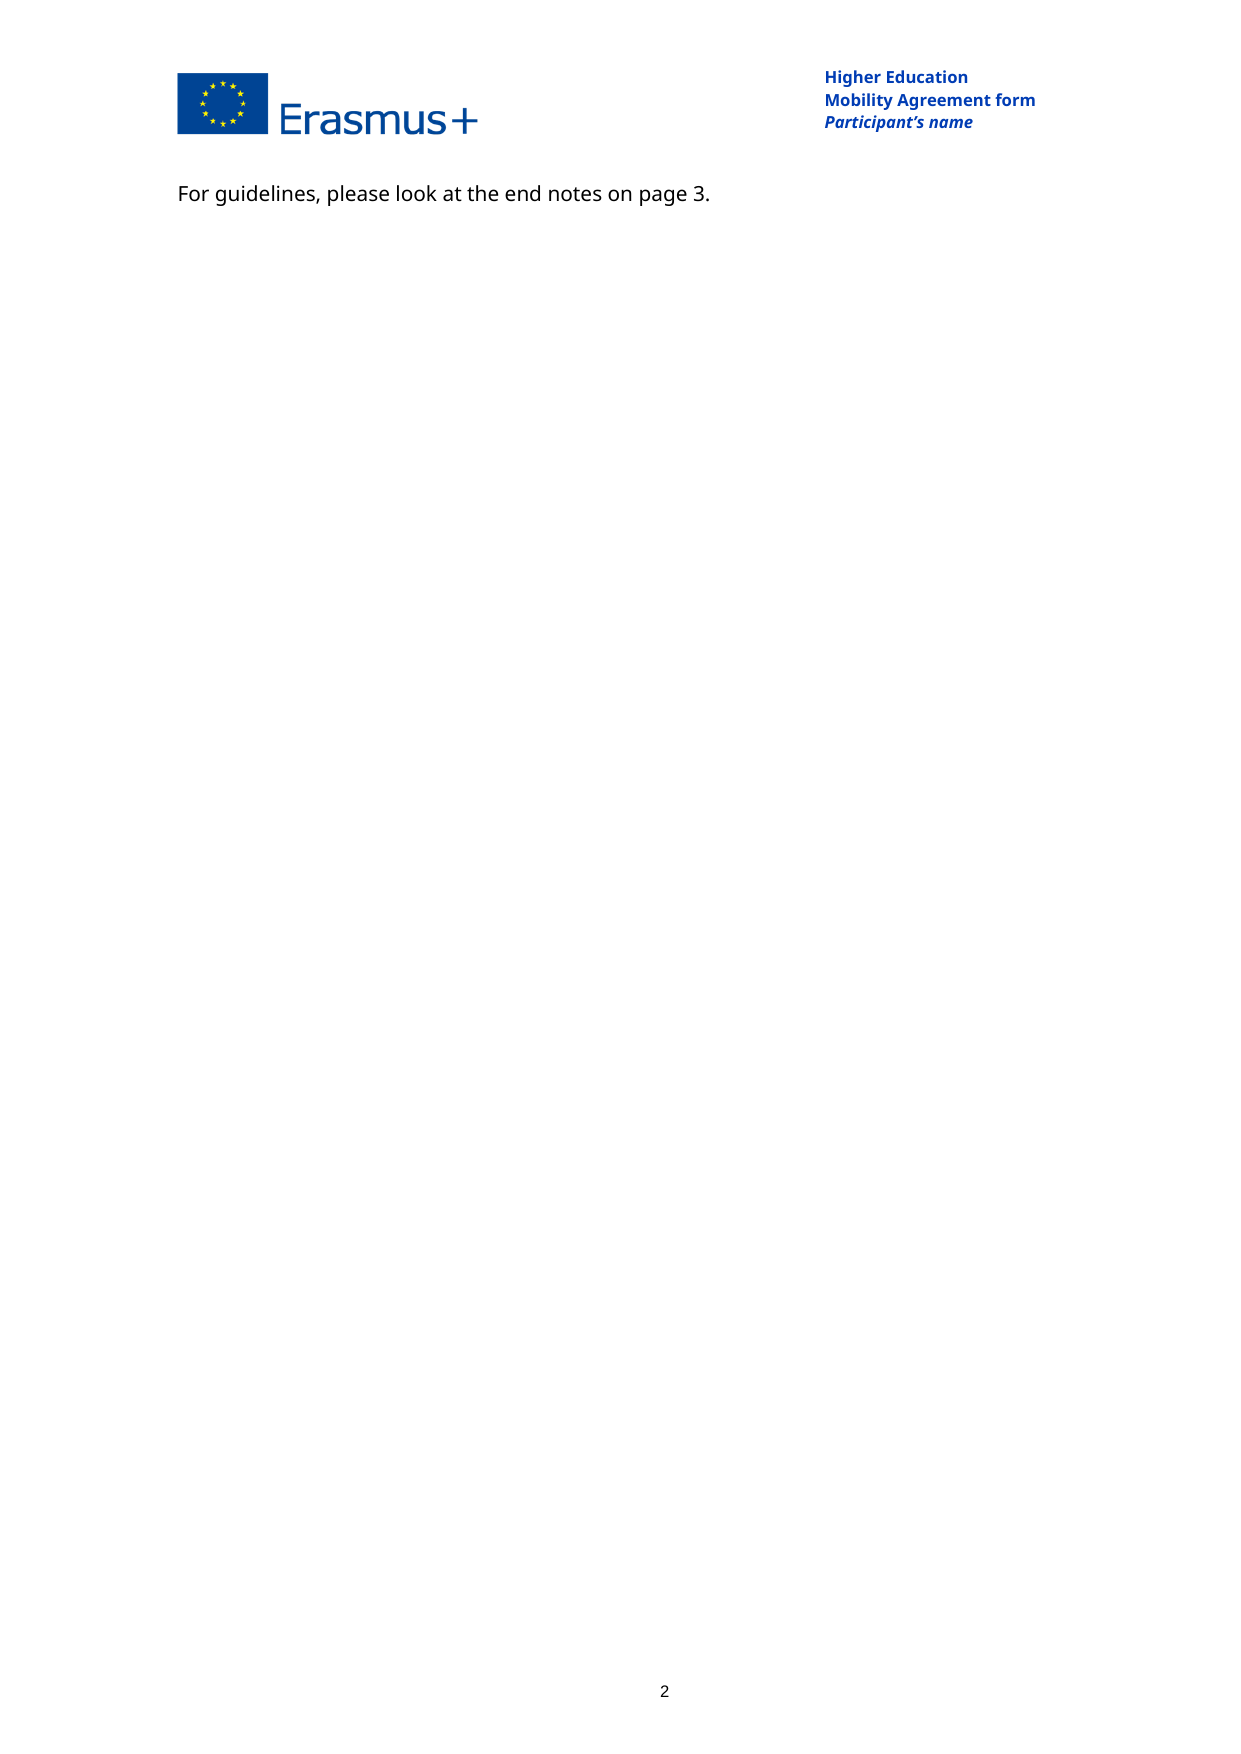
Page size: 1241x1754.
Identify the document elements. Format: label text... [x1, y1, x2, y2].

picture [177, 73, 478, 135]
subtitle For guidelines, please look at the end notes on page 3. [177, 179, 1092, 207]
